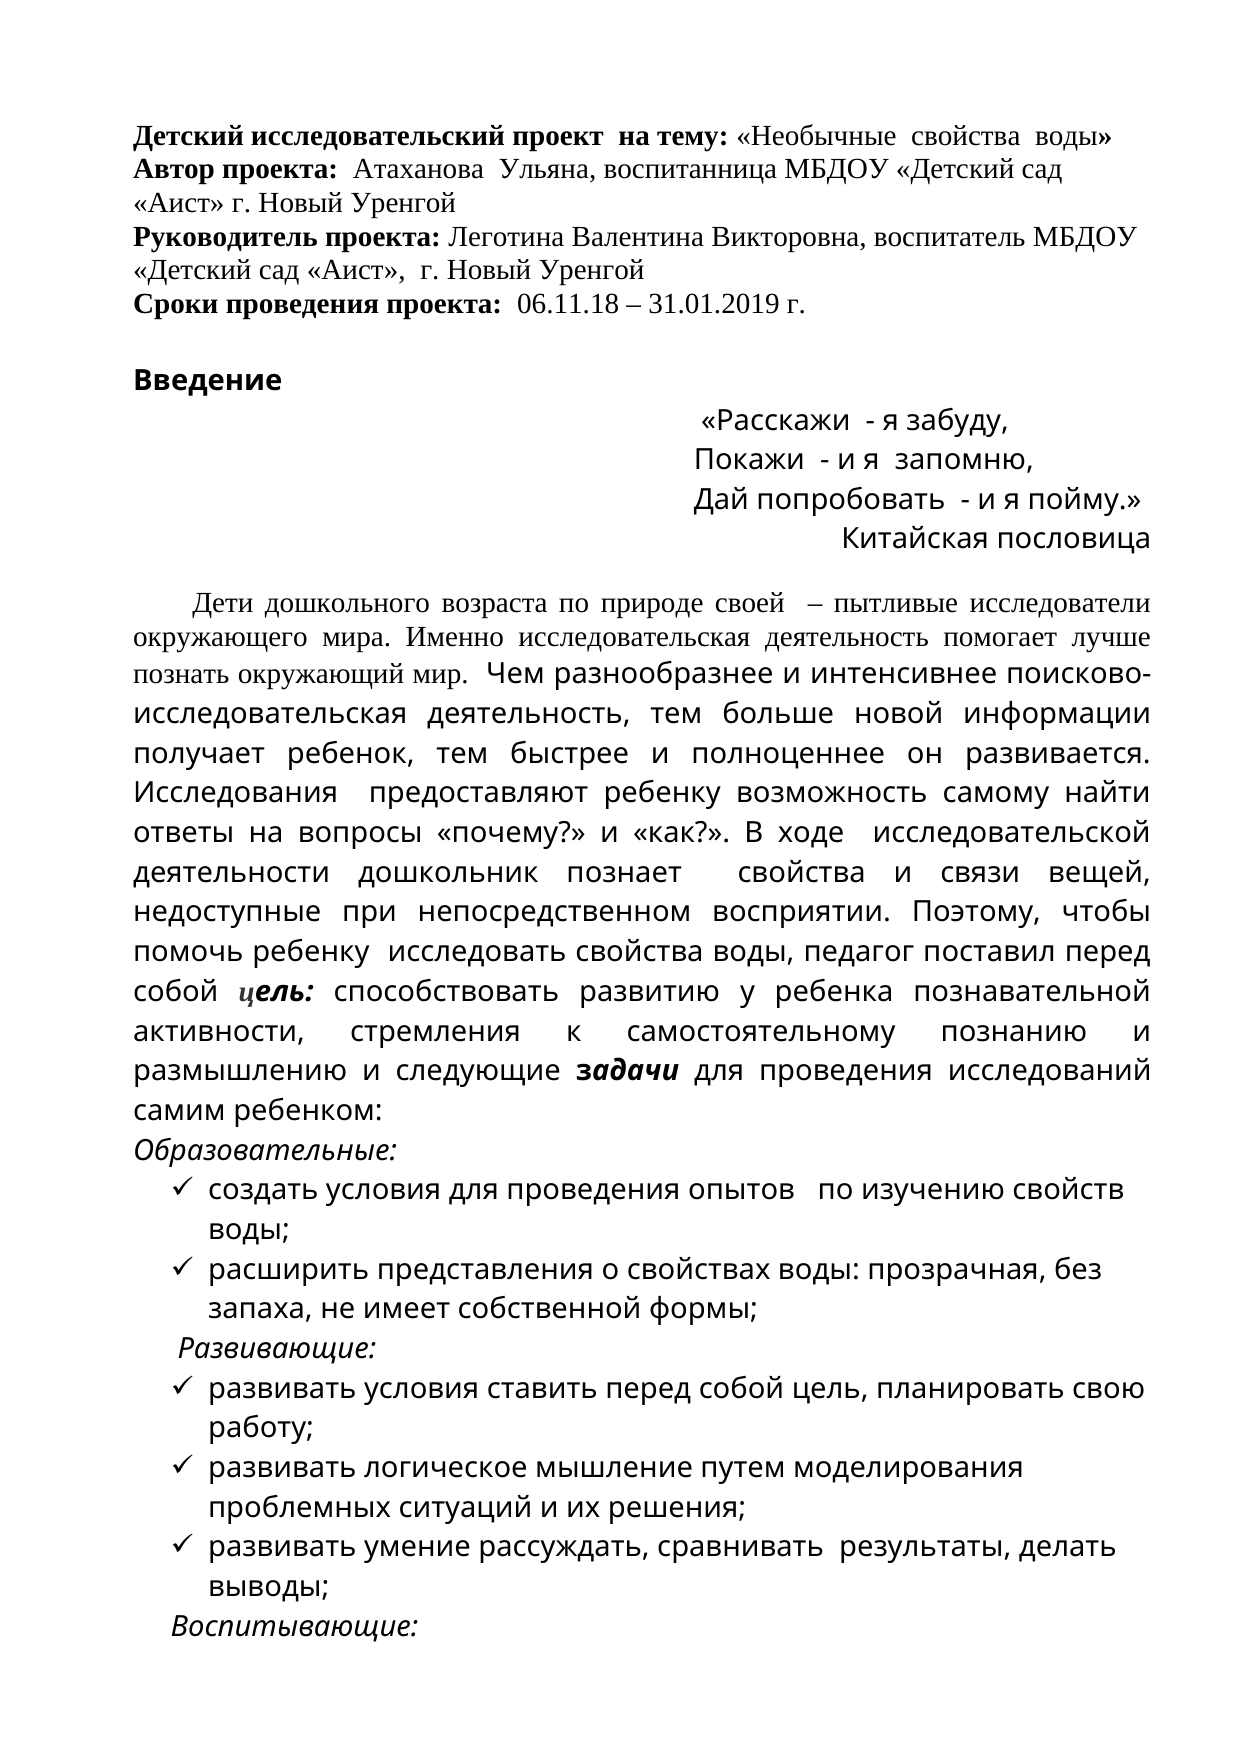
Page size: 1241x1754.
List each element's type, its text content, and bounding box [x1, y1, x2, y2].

list развивать умение рассуждать, сравнивать результаты, делать выводы; [170, 1526, 1152, 1605]
text Дети дошкольного возраста по природе своей – пытливые исследователи окружающего мира. Именно исследовательская деятельность помогает лучше познать окружающий мир. Чем разнообразнее и интенсивнее поисково-исследовательская деятельность, тем больше новой информации получает ребенок, тем быстрее и полноценнее он развивается. Исследования предоставляют ребенку возможность самому найти ответы на вопросы «почему?» и «как?». В ходе исследовательской деятельности дошкольник познает свойства и связи вещей, недоступные при непосредственном восприятии. Поэтому, чтобы помочь ребенку исследовать свойства воды, педагог поставил перед собой цель: способствовать развитию у ребенка познавательной активности, стремления к самостоятельному познанию и размышлению и следующие задачи для проведения исследований самим ребенком: [133, 586, 1152, 1129]
text Китайская пословица [723, 518, 1152, 557]
text «Расскажи - я забуду, [133, 399, 1152, 438]
list развивать логическое мышление путем моделирования проблемных ситуаций и их решения; [170, 1446, 1152, 1526]
text Детский исследовательский проект на тему: «Необычные свойства воды» [133, 118, 1152, 152]
text Дай попробовать - и я пойму.» [575, 478, 1152, 518]
list создать условия для проведения опытов по изучению свойств воды; [170, 1168, 1152, 1248]
text Образовательные: [133, 1129, 1152, 1168]
text Развивающие: [177, 1327, 1152, 1367]
text Сроки проведения проекта: 06.11.18 – 31.01.2019 г. [133, 286, 1152, 319]
text Руководитель проекта: Леготина Валентина Викторовна, воспитатель МБДОУ «Детский сад «Аист», г. Новый Уренгой [133, 219, 1152, 286]
list расширить представления о свойствах воды: прозрачная, без запаха, не имеет собственной формы; [170, 1248, 1152, 1327]
list развивать условия ставить перед собой цель, планировать свою работу; [170, 1367, 1152, 1446]
text Введение [133, 359, 1152, 399]
text Автор проекта: Атаханова Ульяна, воспитанница МБДОУ «Детский сад «Аист» г. Новый Уренгой [133, 152, 1152, 219]
text Покажи - и я запомню, [575, 438, 1152, 478]
text Воспитывающие: [170, 1605, 1152, 1645]
